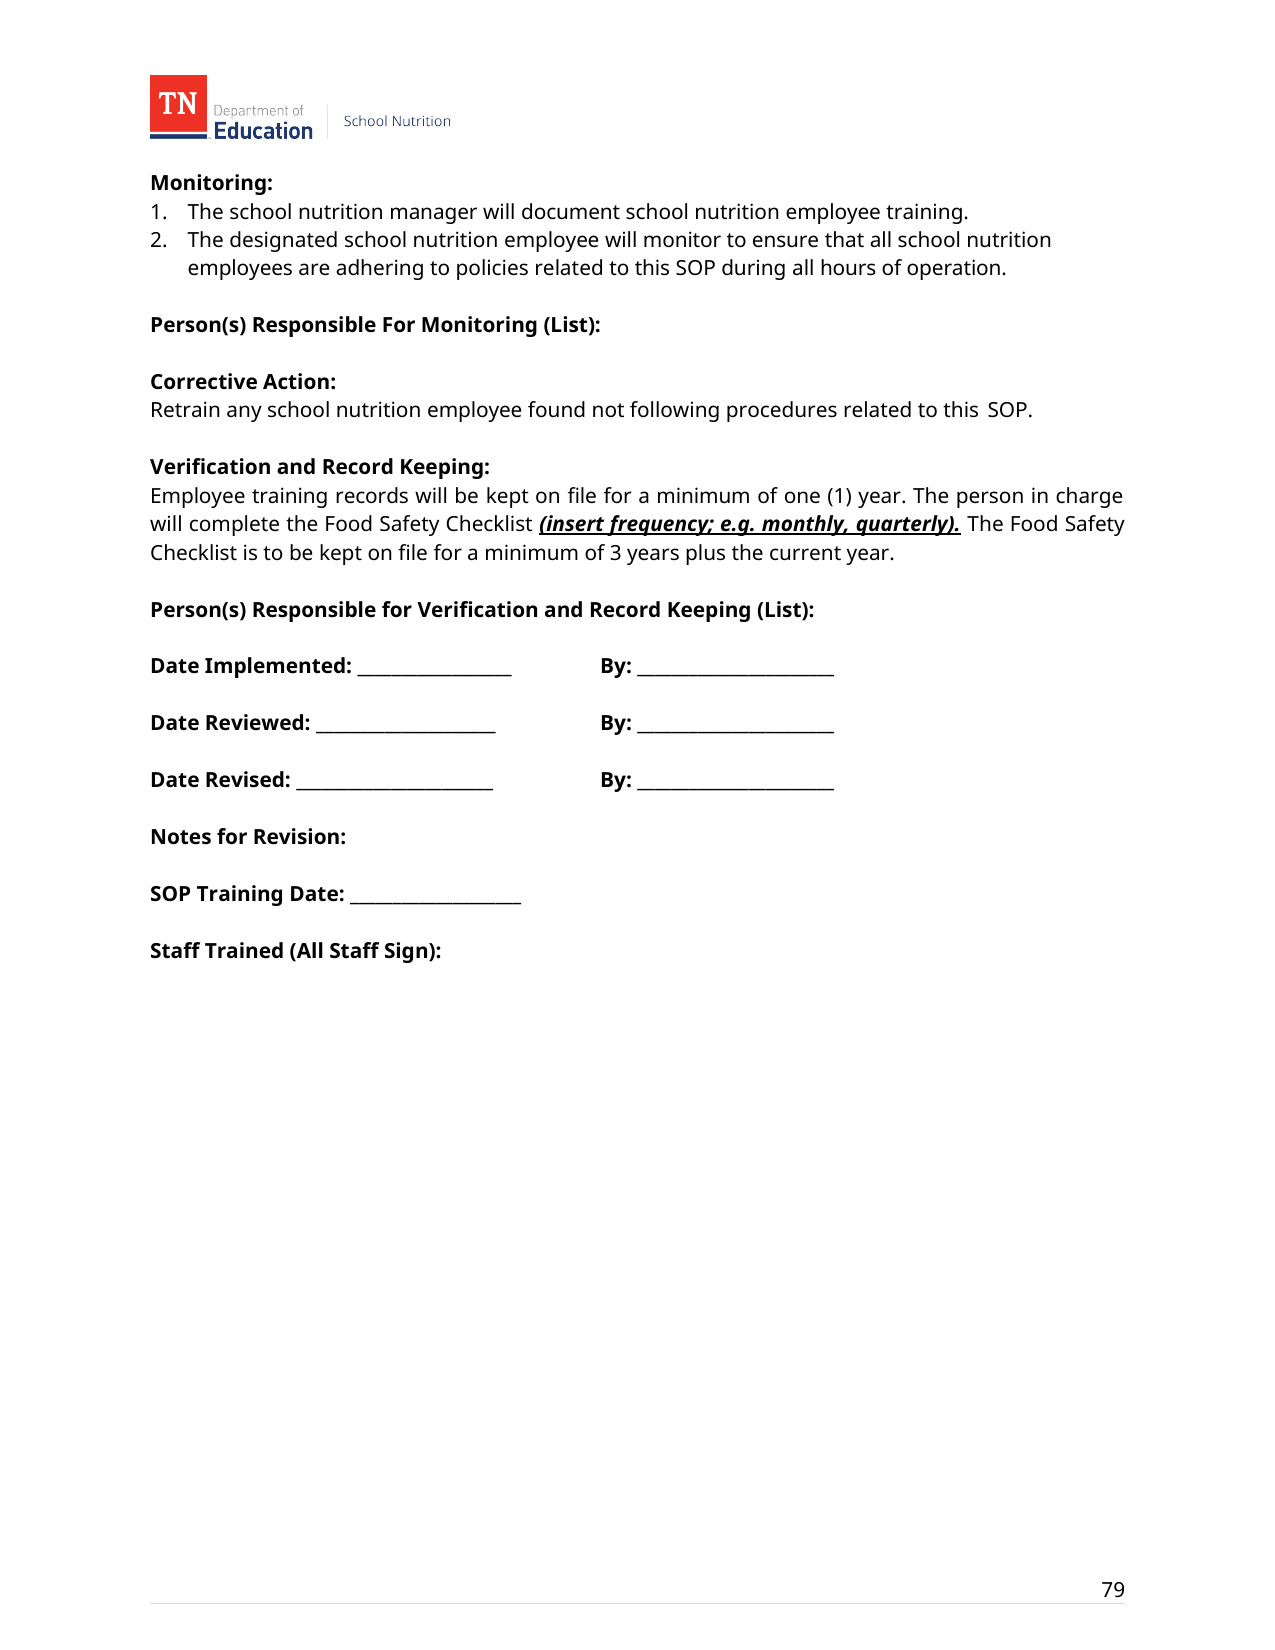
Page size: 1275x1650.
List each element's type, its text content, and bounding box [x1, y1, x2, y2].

text Notes for Revision: [150, 822, 1125, 851]
list The designated school nutrition employee will monitor to ensure that all school nutrition employees are adhering to policies related to this SOP during all hours of operation. [150, 225, 1125, 282]
list The school nutrition manager will document school nutrition employee training. [150, 196, 1125, 225]
text Corrective Action: [150, 367, 1125, 396]
text Verification and Record Keeping: [150, 452, 1125, 481]
text Person(s) Responsible for Verification and Record Keeping (List): [150, 595, 1125, 623]
text Staff Trained (All Staff Sign): [150, 936, 1125, 964]
text SOP Training Date: ____________________ [150, 879, 1125, 907]
text Date Reviewed: _____________________ By: _______________________ [150, 708, 1125, 737]
text Employee training records will be kept on file for a minimum of one (1) year. The person in charge will complete the Food Safety Checklist (insert frequency; e.g. monthly, quarterly). The Food Safety Checklist is to be kept on file for a minimum of 3 years plus the current year. [150, 481, 1125, 566]
text Date Revised: _______________________ By: _______________________ [150, 765, 1125, 794]
picture [150, 75, 451, 139]
text Retrain any school nutrition employee found not following procedures related to this SOP. [150, 396, 1125, 424]
text Person(s) Responsible For Monitoring (List): [150, 310, 1125, 339]
text Monitoring: [150, 168, 1125, 196]
text Date Implemented: __________________ By: _______________________ [150, 652, 1125, 680]
